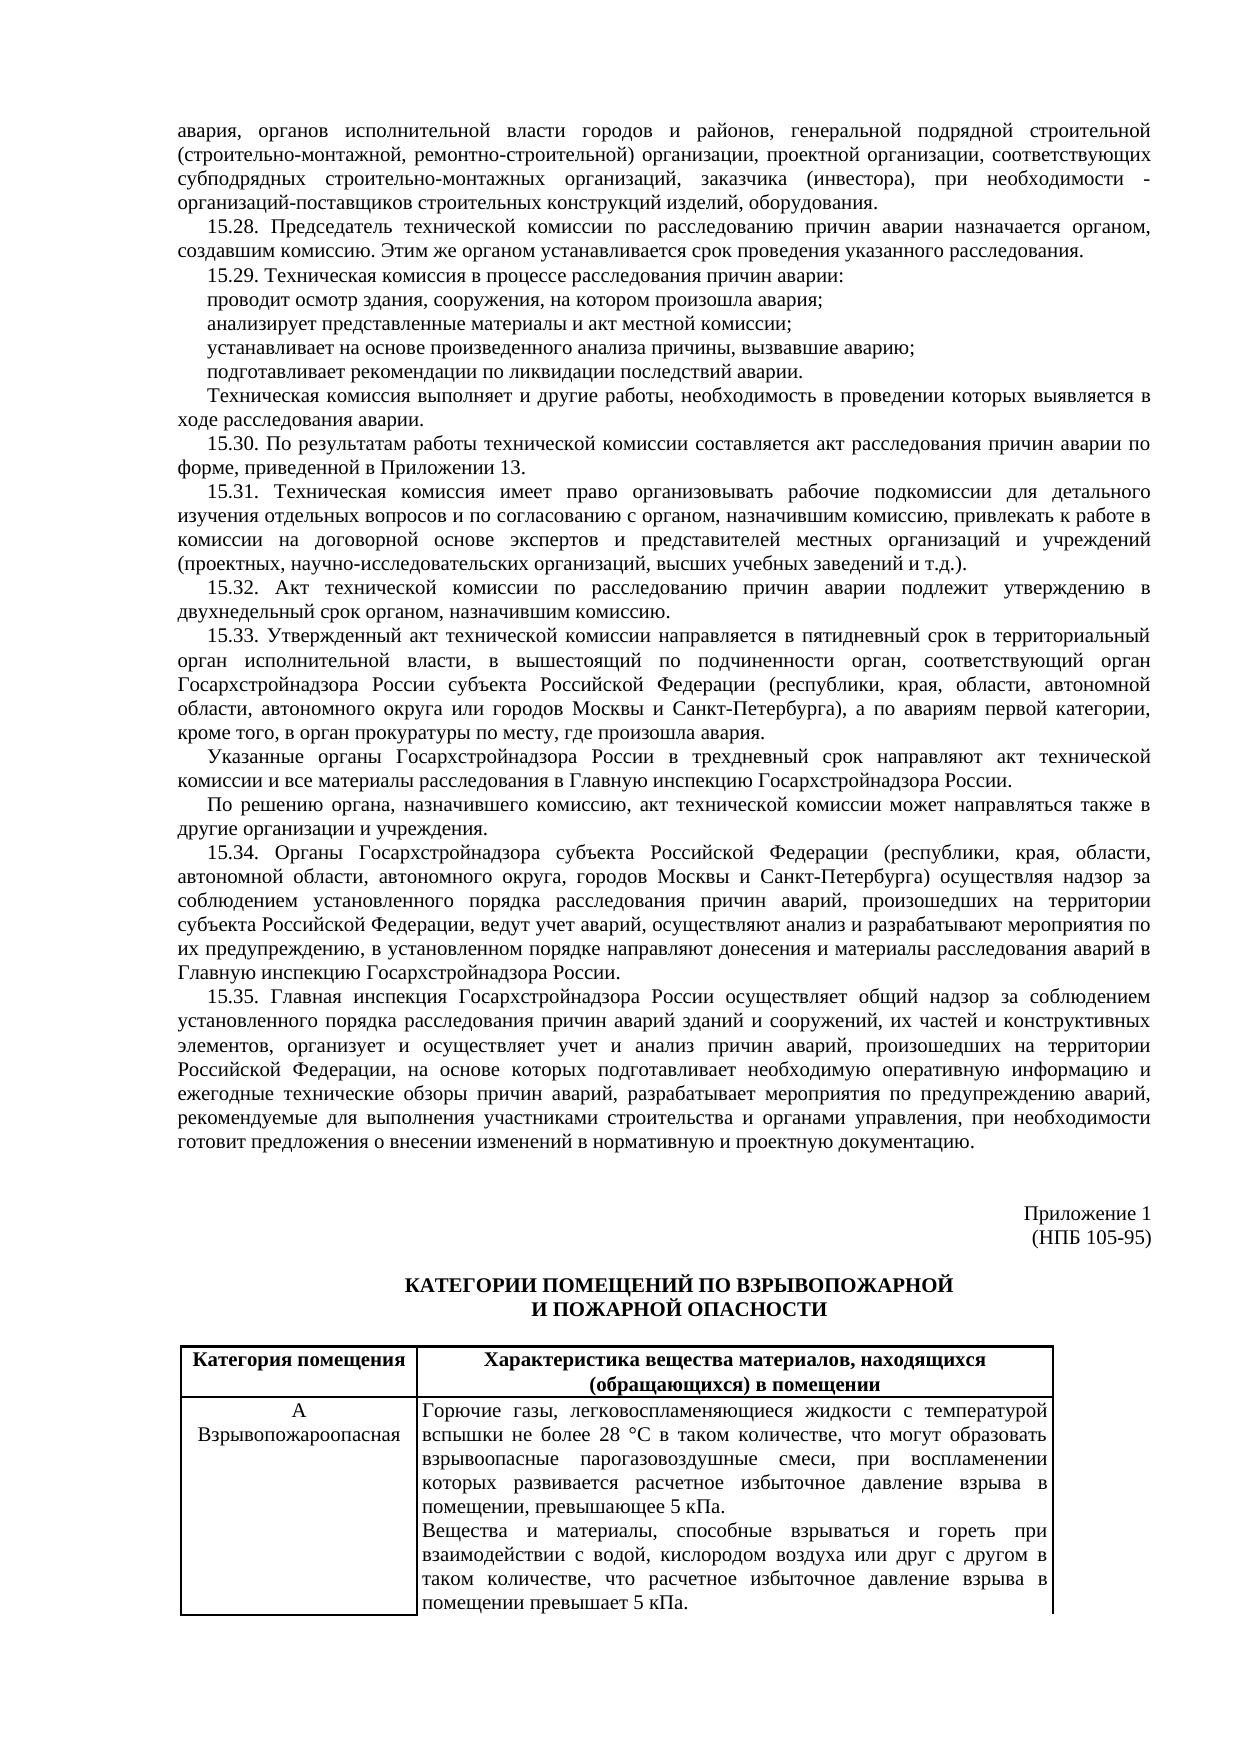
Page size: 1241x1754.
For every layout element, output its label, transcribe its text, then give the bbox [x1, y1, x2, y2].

text проводит осмотр здания, сооружения, на котором произошла авария; [177, 287, 1152, 311]
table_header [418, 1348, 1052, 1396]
text 15.30. По результатам работы технической комиссии составляется акт расследования причин аварии по форме, приведенной в Приложении 13. [177, 431, 1152, 479]
text анализирует представленные материалы и акт местной комиссии; [177, 311, 1152, 335]
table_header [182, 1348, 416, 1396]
text (НПБ 105-95) [177, 1225, 1152, 1249]
text 15.31. Техническая комиссия имеет право организовывать рабочие подкомиссии для детального изучения отдельных вопросов и по согласованию с органом, назначившим комиссию, привлекать к работе в комиссии на договорной основе экспертов и представителей местных организаций и учреждений (проектных, научно-исследовательских организаций, высших учебных заведений и т.д.). [177, 479, 1152, 575]
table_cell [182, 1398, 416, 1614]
text По решению органа, назначившего комиссию, акт технической комиссии может направляться также в другие организации и учреждения. [177, 792, 1152, 840]
text КАТЕГОРИИ ПОМЕЩЕНИЙ ПО ВЗРЫВОПОЖАРНОЙ [177, 1273, 1152, 1297]
text Указанные органы Госархстройнадзора России в трехдневный срок направляют акт технической комиссии и все материалы расследования в Главную инспекцию Госархстройнадзора России. [177, 744, 1152, 792]
text устанавливает на основе произведенного анализа причины, вызвавшие аварию; [177, 335, 1152, 359]
text 15.29. Техническая комиссия в процессе расследования причин аварии: [177, 262, 1152, 287]
text 15.35. Главная инспекция Госархстройнадзора России осуществляет общий надзор за соблюдением установленного порядка расследования причин аварий зданий и сооружений, их частей и конструктивных элементов, организует и осуществляет учет и анализ причин аварий, произошедших на территории Российской Федерации, на основе которых подготавливает необходимую оперативную информацию и ежегодные технические обзоры причин аварий, разрабатывает мероприятия по предупреждению аварий, рекомендуемые для выполнения участниками строительства и органами управления, при необходимости готовит предложения о внесении изменений в нормативную и проектную документацию. [177, 984, 1152, 1153]
text 15.32. Акт технической комиссии по расследованию причин аварии подлежит утверждению в двухнедельный срок органом, назначившим комиссию. [177, 575, 1152, 623]
text 15.28. Председатель технической комиссии по расследованию причин аварии назначается органом, создавшим комиссию. Этим же органом устанавливается срок проведения указанного расследования. [177, 214, 1152, 262]
text Техническая комиссия выполняет и другие работы, необходимость в проведении которых выявляется в ходе расследования аварии. [177, 383, 1152, 431]
text Приложение 1 [177, 1201, 1152, 1225]
text И ПОЖАРНОЙ ОПАСНОСТИ [177, 1297, 1152, 1321]
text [177, 118, 1152, 214]
text 15.33. Утвержденный акт технической комиссии направляется в пятидневный срок в территориальный орган исполнительной власти, в вышестоящий по подчиненности орган, соответствующий орган Госархстройнадзора России субъекта Российской Федерации (республики, края, области, автономной области, автономного округа или городов Москвы и Санкт-Петербурга), а по авариям первой категории, кроме того, в орган прокуратуры по месту, где произошла авария. [177, 623, 1152, 744]
text 15.34. Органы Госархстройнадзора субъекта Российской Федерации (республики, края, области, автономной области, автономного округа, городов Москвы и Санкт-Петербурга) осуществляя надзор за соблюдением установленного порядка расследования причин аварий, произошедших на территории субъекта Российской Федерации, ведут учет аварий, осуществляют анализ и разрабатывают мероприятия по их предупреждению, в установленном порядке направляют донесения и материалы расследования аварий в Главную инспекцию Госархстройнадзора России. [177, 840, 1152, 984]
text подготавливает рекомендации по ликвидации последствий аварии. [177, 359, 1152, 383]
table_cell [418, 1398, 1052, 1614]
